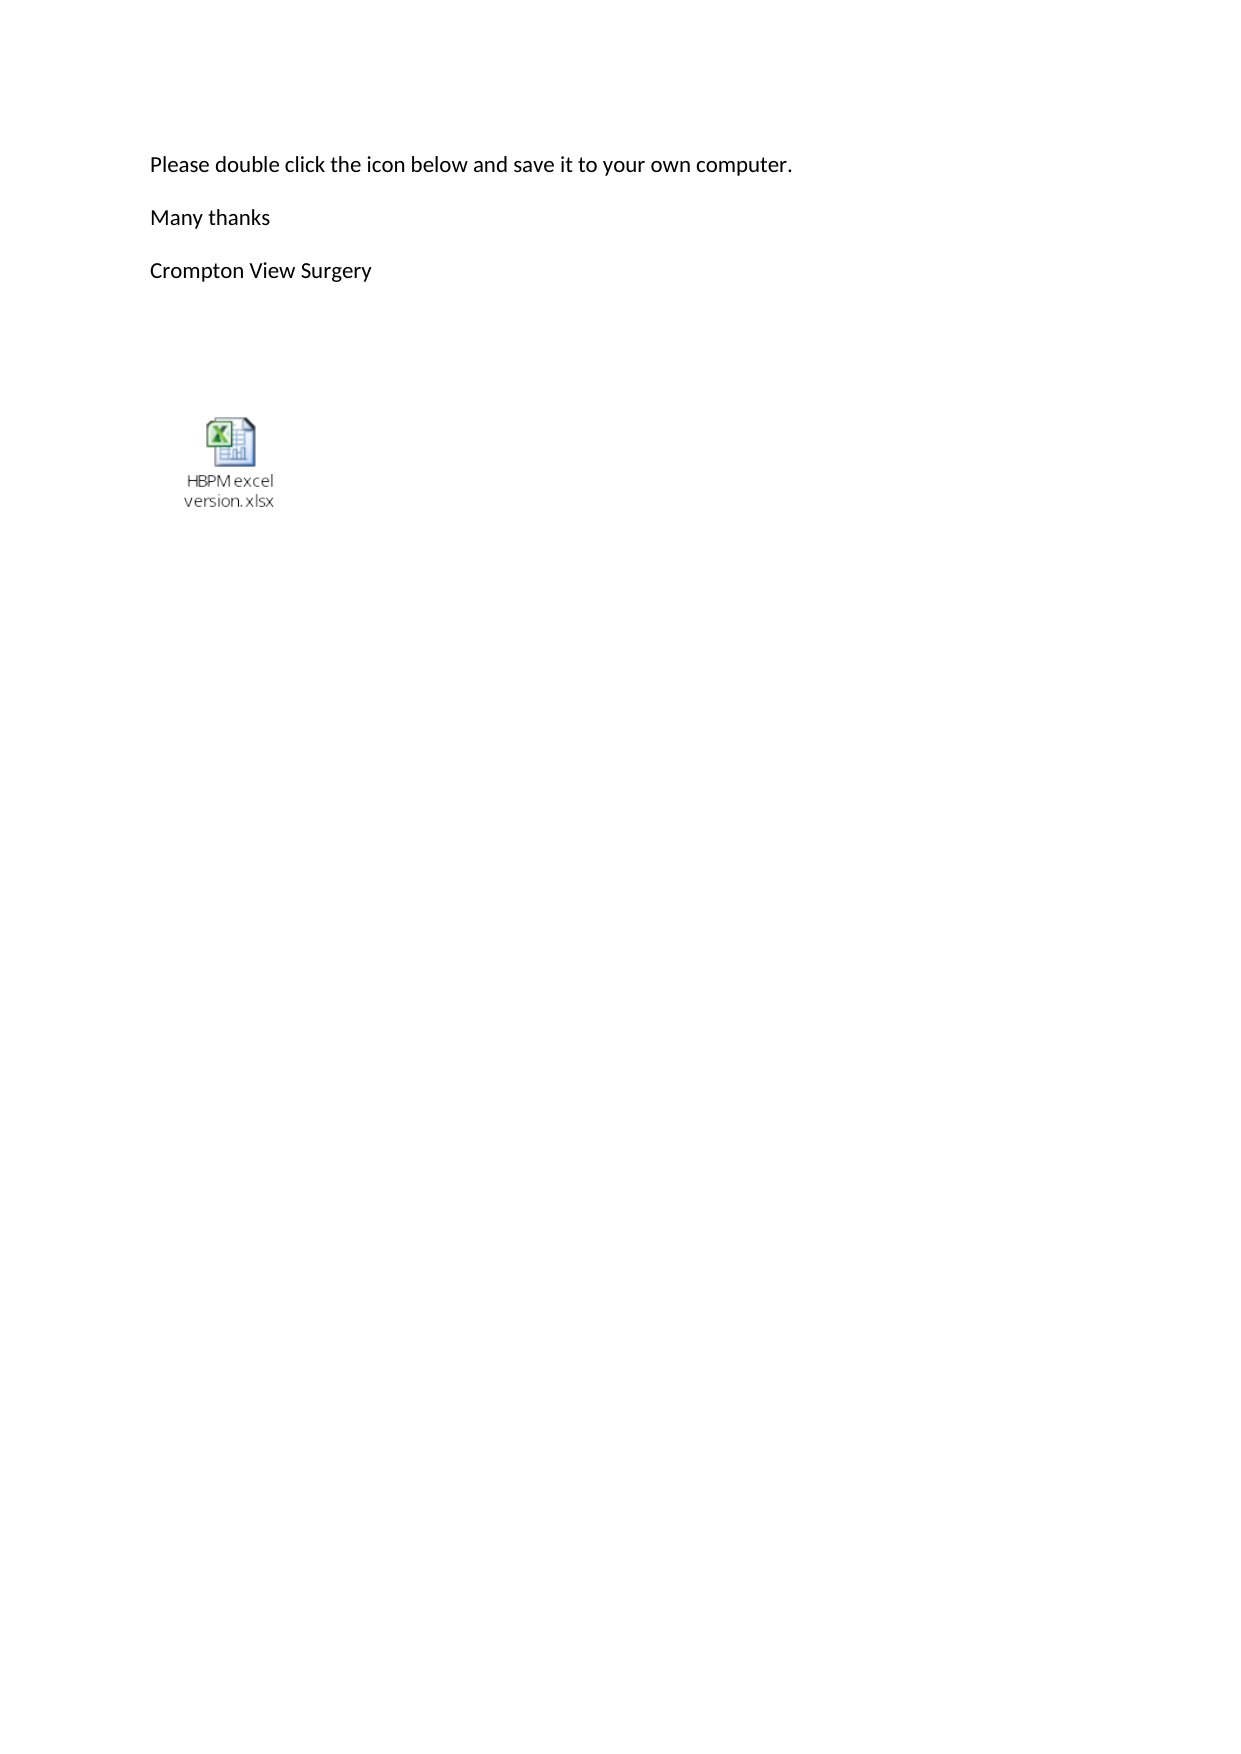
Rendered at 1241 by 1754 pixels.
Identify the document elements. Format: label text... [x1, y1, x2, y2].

text Please double click the icon below and save it to your own computer. [150, 150, 1090, 178]
text Crompton View Surgery [150, 256, 1090, 284]
text Many thanks [150, 203, 1090, 231]
